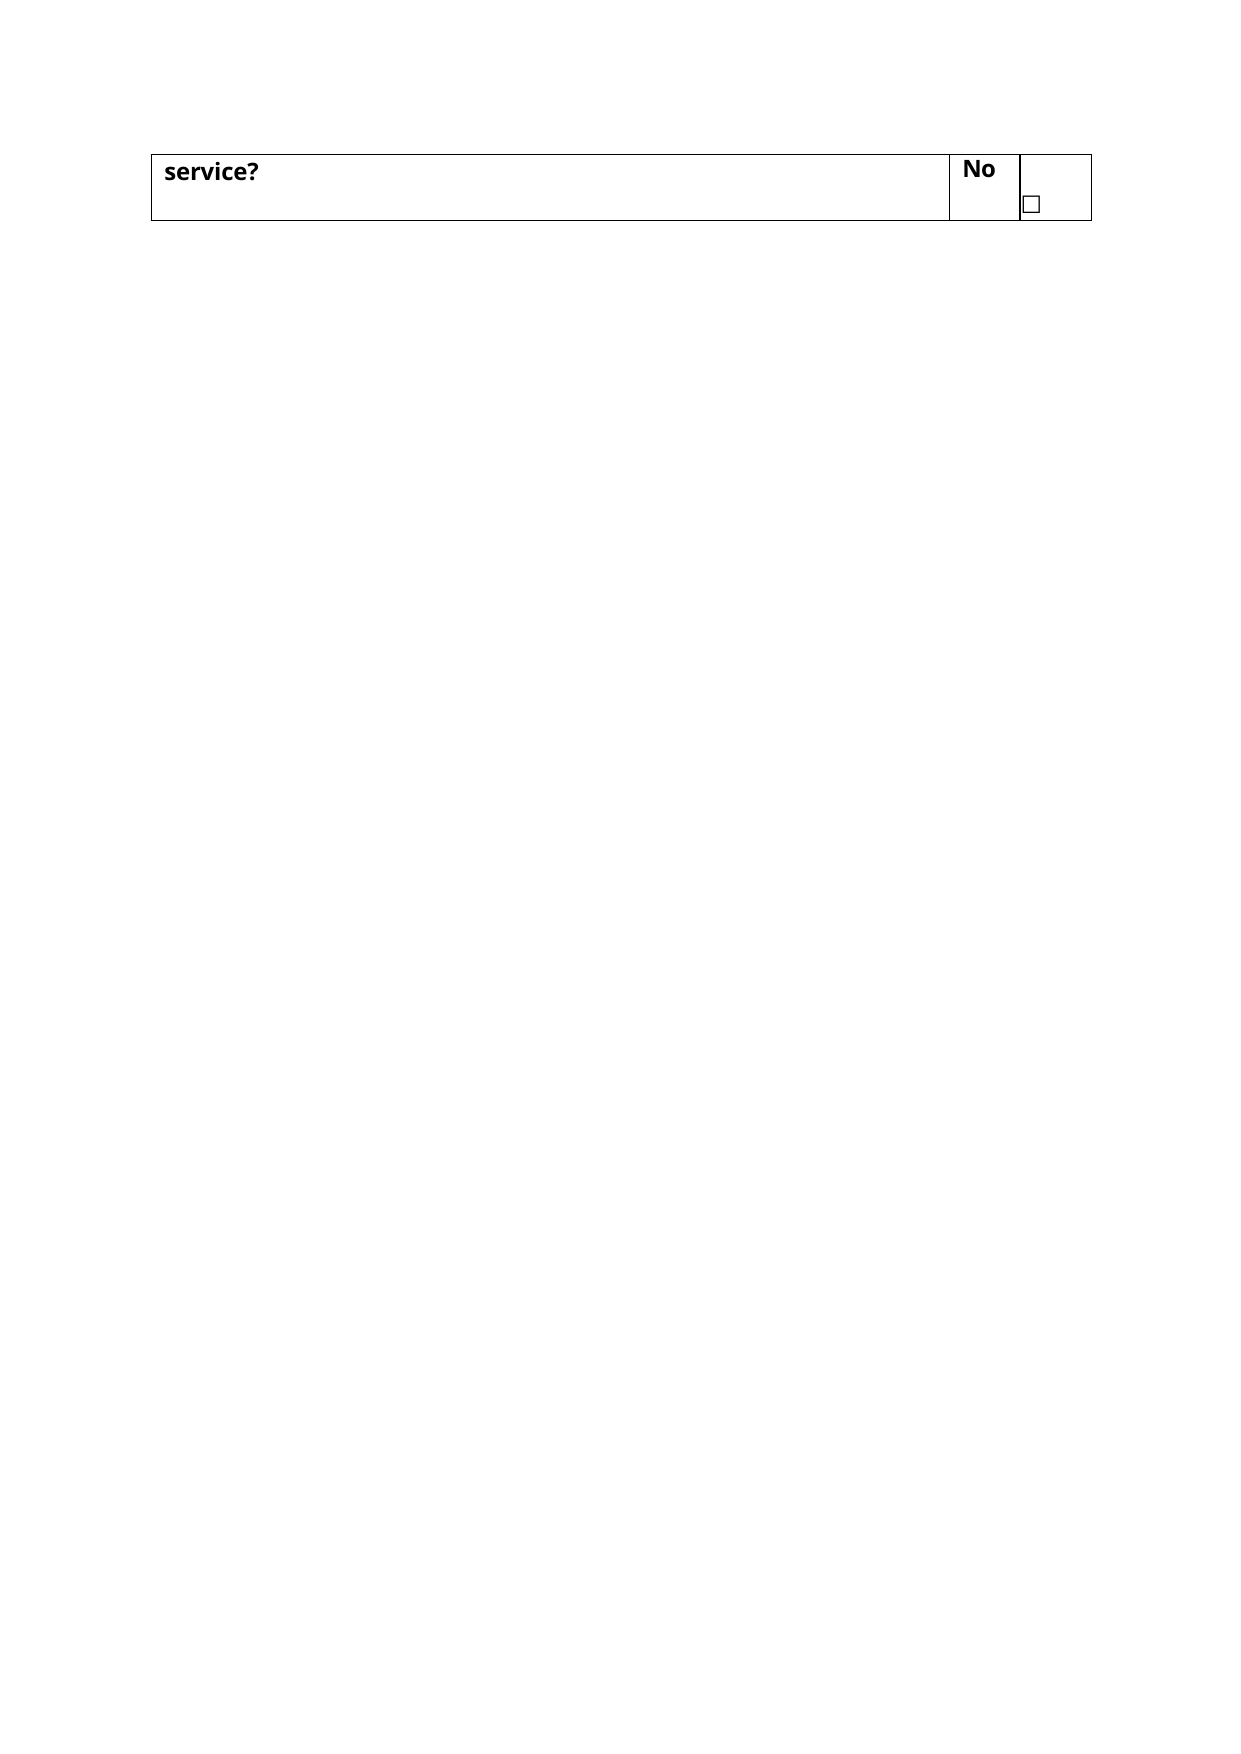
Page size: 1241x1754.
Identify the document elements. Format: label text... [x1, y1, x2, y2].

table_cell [152, 155, 949, 220]
table_cell [1021, 155, 1091, 220]
table_cell Yes No [950, 155, 1019, 220]
